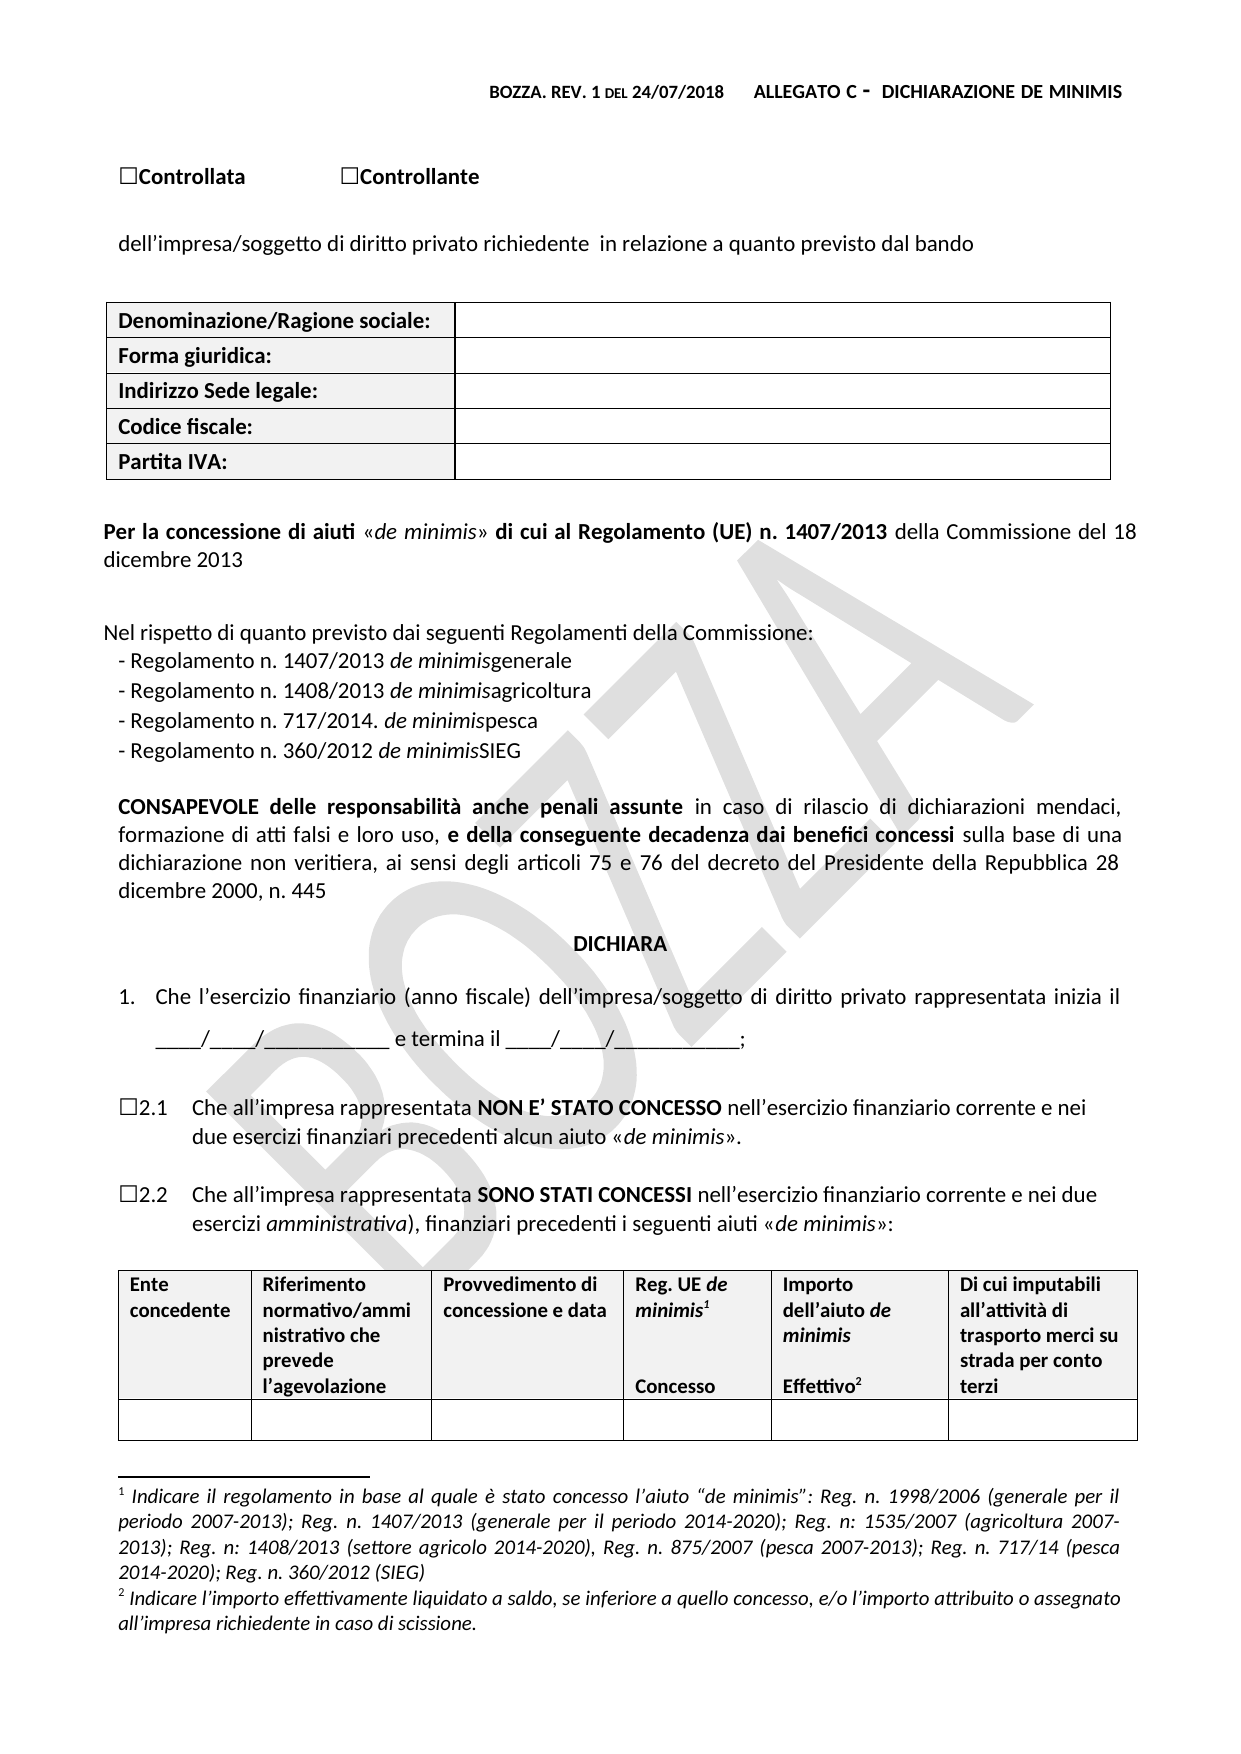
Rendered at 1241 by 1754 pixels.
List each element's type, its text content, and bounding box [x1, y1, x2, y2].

text DICHIARA [118, 929, 1122, 957]
table_header Denominazione/Ragione sociale: [107, 303, 454, 337]
table_header Provvedimento di concessione e data [432, 1271, 623, 1398]
list Che l’esercizio finanziario (anno fiscale) dell’impresa/soggetto di diritto privato rappresentata inizia il ____/____/___________ e termina il ____/____/___________; [118, 982, 1122, 1052]
table_cell [432, 1400, 623, 1440]
table_cell Partita IVA: [107, 444, 454, 479]
table_cell Forma giuridica: [107, 338, 454, 372]
table_cell [252, 1400, 431, 1440]
table_header Ente concedente [119, 1271, 251, 1398]
text 2.1 Che all’impresa rappresentata NON E’ STATO CONCESSO nell’esercizio finanziario corrente e nei [118, 1091, 1122, 1122]
text Controllata Controllante [118, 160, 1137, 191]
table_cell [624, 1400, 771, 1440]
table_header Di cui imputabili all’attività di trasporto merci su strada per conto terzi [949, 1271, 1137, 1398]
table_cell Indirizzo Sede legale: [107, 374, 454, 408]
table_header [456, 303, 1110, 337]
table_cell [949, 1400, 1137, 1440]
text 2.2 Che all’impresa rappresentata SONO STATI CONCESSI nell’esercizio finanziario corrente e nei due [118, 1178, 1122, 1209]
text Per la concessione di aiuti «de minimis» di cui al Regolamento (UE) n. 1407/2013 della Commissione del 18 dicembre 2013 [103, 517, 1137, 573]
text due esercizi finanziari precedenti alcun aiuto «de minimis». [118, 1122, 1122, 1150]
table_header Importo dell’aiuto de minimis Effettivo [772, 1271, 948, 1398]
table_header Reg. UE de minimis Concesso [624, 1271, 771, 1398]
table_header Riferimento normativo/amministrativo che prevede l’agevolazione [252, 1271, 431, 1398]
text dell’impresa/soggetto di diritto privato richiedente in relazione a quanto previsto dal bando [118, 229, 1137, 257]
table_cell [456, 374, 1110, 408]
text - Regolamento n. 1407/2013 de minimisgenerale [118, 646, 1122, 674]
text Nel rispetto di quanto previsto dai seguenti Regolamenti della Commissione: [103, 618, 1137, 646]
text - Regolamento n. 717/2014. de minimispesca [118, 706, 1122, 734]
table_cell Codice fiscale: [107, 409, 454, 443]
table_cell [119, 1400, 251, 1440]
text CONSAPEVOLE delle responsabilità anche penali assunte in caso di rilascio di dichiarazioni mendaci, formazione di atti falsi e loro uso, e della conseguente decadenza dai benefici concessi sulla base di una dichiarazione non veritiera, ai sensi degli articoli 75 e 76 del decreto del Presidente della Repubblica 28 dicembre 2000, n. 445 [118, 792, 1122, 904]
text - Regolamento n. 360/2012 de minimisSIEG [118, 736, 1122, 764]
text - Regolamento n. 1408/2013 de minimisagricoltura [118, 676, 1122, 704]
table_cell [772, 1400, 948, 1440]
table_cell [456, 444, 1110, 479]
table_cell [456, 409, 1110, 443]
text esercizi amministrativa), finanziari precedenti i seguenti aiuti «de minimis»: [118, 1209, 1122, 1237]
table_cell [456, 338, 1110, 372]
